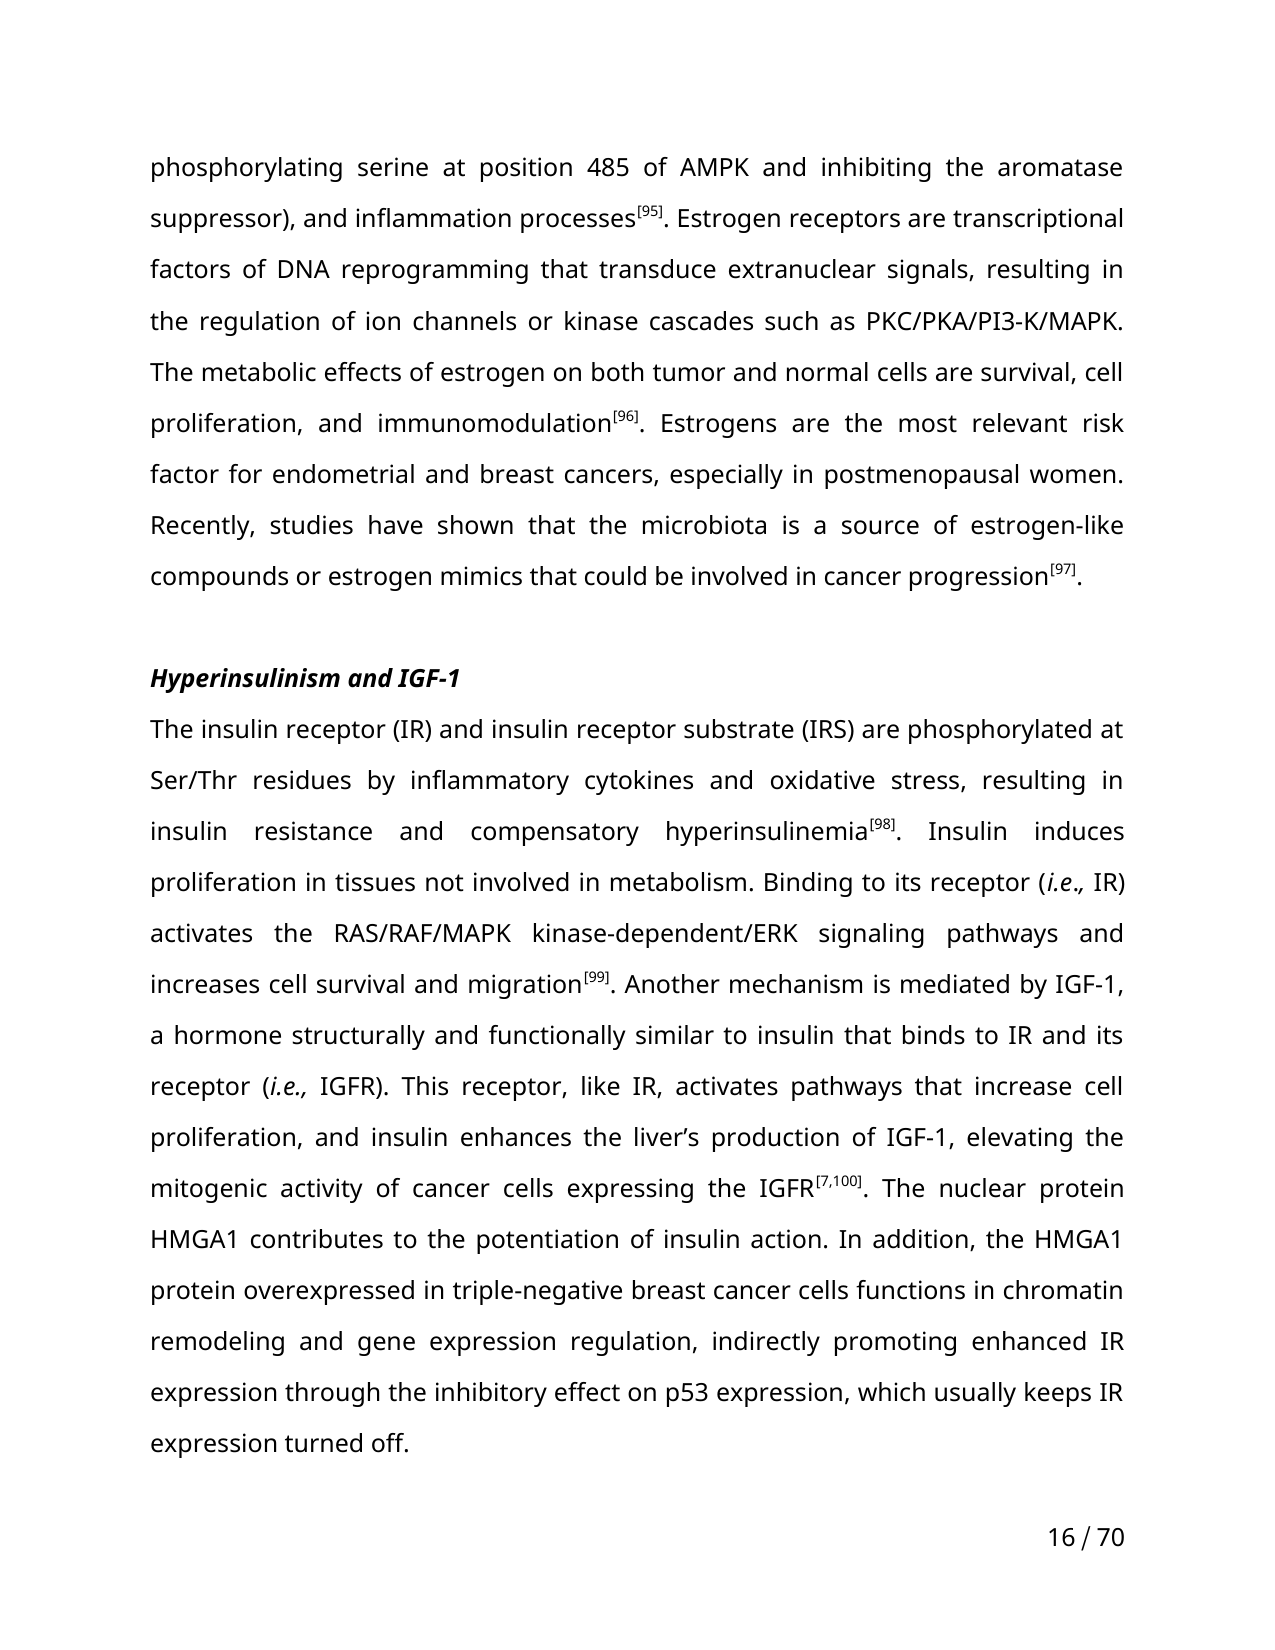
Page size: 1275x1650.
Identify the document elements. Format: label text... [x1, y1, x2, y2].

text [150, 150, 1125, 592]
text The insulin receptor (IR) and insulin receptor substrate (IRS) are phosphorylated at Ser/Thr residues by inflammatory cytokines and oxidative stress, resulting in insulin resistance and compensatory hyperinsulinemia[98]. Insulin induces proliferation in tissues not involved in metabolism. Binding to its receptor (i.e., IR) activates the RAS/RAF/MAPK kinase-dependent/ERK signaling pathways and increases cell survival and migration[99]. Another mechanism is mediated by IGF-1, a hormone structurally and functionally similar to insulin that binds to IR and its receptor (i.e., IGFR). This receptor, like IR, activates pathways that increase cell proliferation, and insulin enhances the liver’s production of IGF-1, elevating the mitogenic activity of cancer cells expressing the IGFR[7,100]. The nuclear protein HMGA1 contributes to the potentiation of insulin action. In addition, the HMGA1 protein overexpressed in triple-negative breast cancer cells functions in chromatin remodeling and gene expression regulation, indirectly promoting enhanced IR expression through the inhibitory effect on p53 expression, which usually keeps IR expression turned off. [150, 711, 1125, 1460]
text Hyperinsulinism and IGF-1 [150, 660, 1125, 694]
